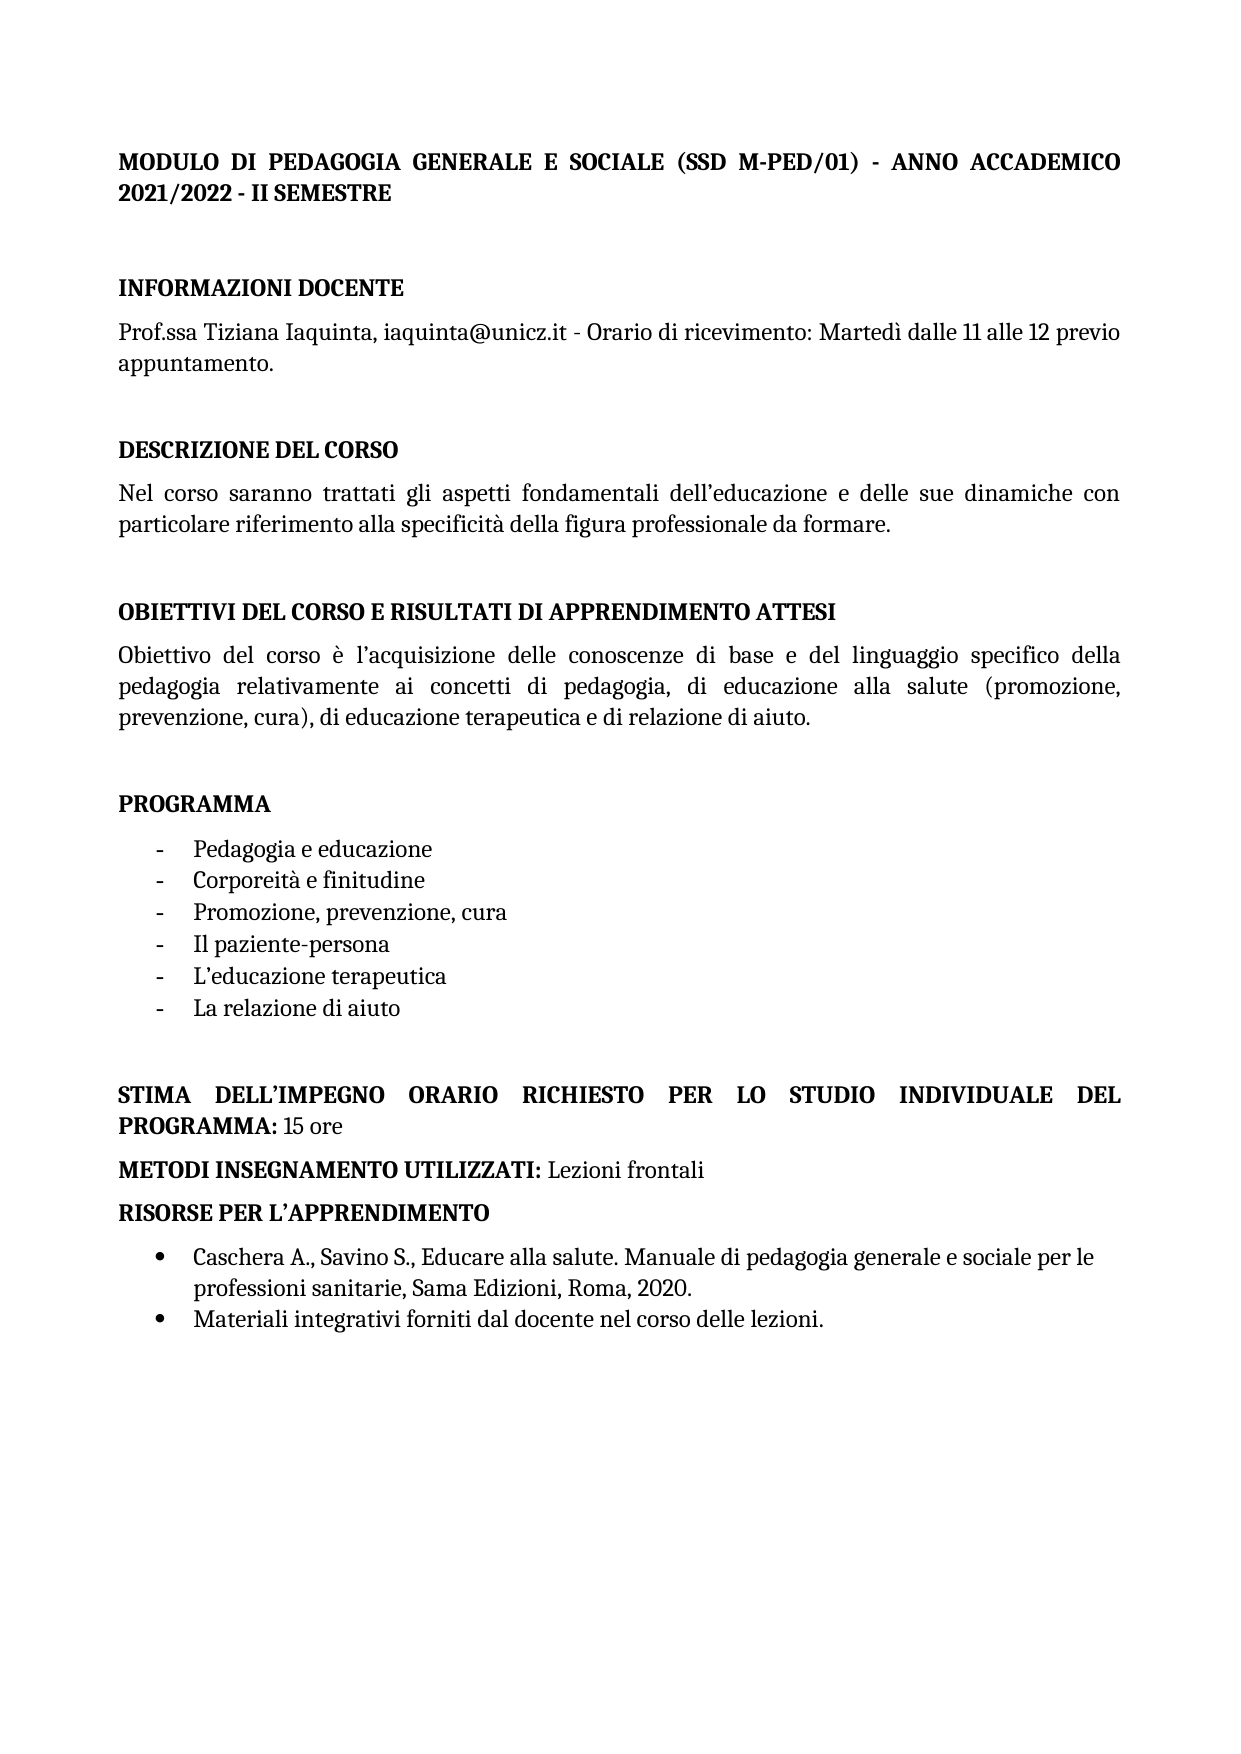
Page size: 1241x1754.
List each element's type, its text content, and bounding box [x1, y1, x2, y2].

list Materiali integrativi forniti dal docente nel corso delle lezioni. [156, 1305, 1122, 1333]
text OBIETTIVI DEL CORSO E RISULTATI DI APPRENDIMENTO ATTESI [118, 597, 1122, 626]
text DESCRIZIONE DEL CORSO [118, 436, 1122, 464]
text Prof.ssa Tiziana Iaquinta, iaquinta@unicz.it - Orario di ricevimento: Martedì dalle 11 alle 12 previo appuntamento. [118, 318, 1122, 377]
text METODI INSEGNAMENTO UTILIZZATI: Lezioni frontali [118, 1156, 1122, 1184]
list Il paziente-persona [156, 929, 1122, 959]
list Promozione, prevenzione, cura [156, 897, 1122, 927]
text STIMA DELL’IMPEGNO ORARIO RICHIESTO PER LO STUDIO INDIVIDUALE DEL PROGRAMMA: 15 ore [118, 1081, 1122, 1141]
text MODULO DI PEDAGOGIA GENERALE E SOCIALE (SSD M-PED/01) - ANNO ACCADEMICO 2021/2022 - II SEMESTRE [118, 148, 1122, 207]
text PROGRAMMA [118, 790, 1122, 819]
text Nel corso saranno trattati gli aspetti fondamentali dell’educazione e delle sue dinamiche con particolare riferimento alla specificità della figura professionale da formare. [118, 479, 1122, 539]
list L’educazione terapeutica [156, 961, 1122, 991]
list Caschera A., Savino S., Educare alla salute. Manuale di pedagogia generale e sociale per le professioni sanitarie, Sama Edizioni, Roma, 2020. [156, 1243, 1122, 1302]
text RISORSE PER L’APPRENDIMENTO [118, 1199, 1122, 1228]
list La relazione di aiuto [156, 993, 1122, 1023]
text INFORMAZIONI DOCENTE [118, 274, 1122, 303]
list Pedagogia e educazione [156, 834, 1122, 863]
list Corporeità e finitudine [156, 866, 1122, 895]
text Obiettivo del corso è l’acquisizione delle conoscenze di base e del linguaggio specifico della pedagogia relativamente ai concetti di pedagogia, di educazione alla salute (promozione, prevenzione, cura), di educazione terapeutica e di relazione di aiuto. [118, 641, 1122, 732]
